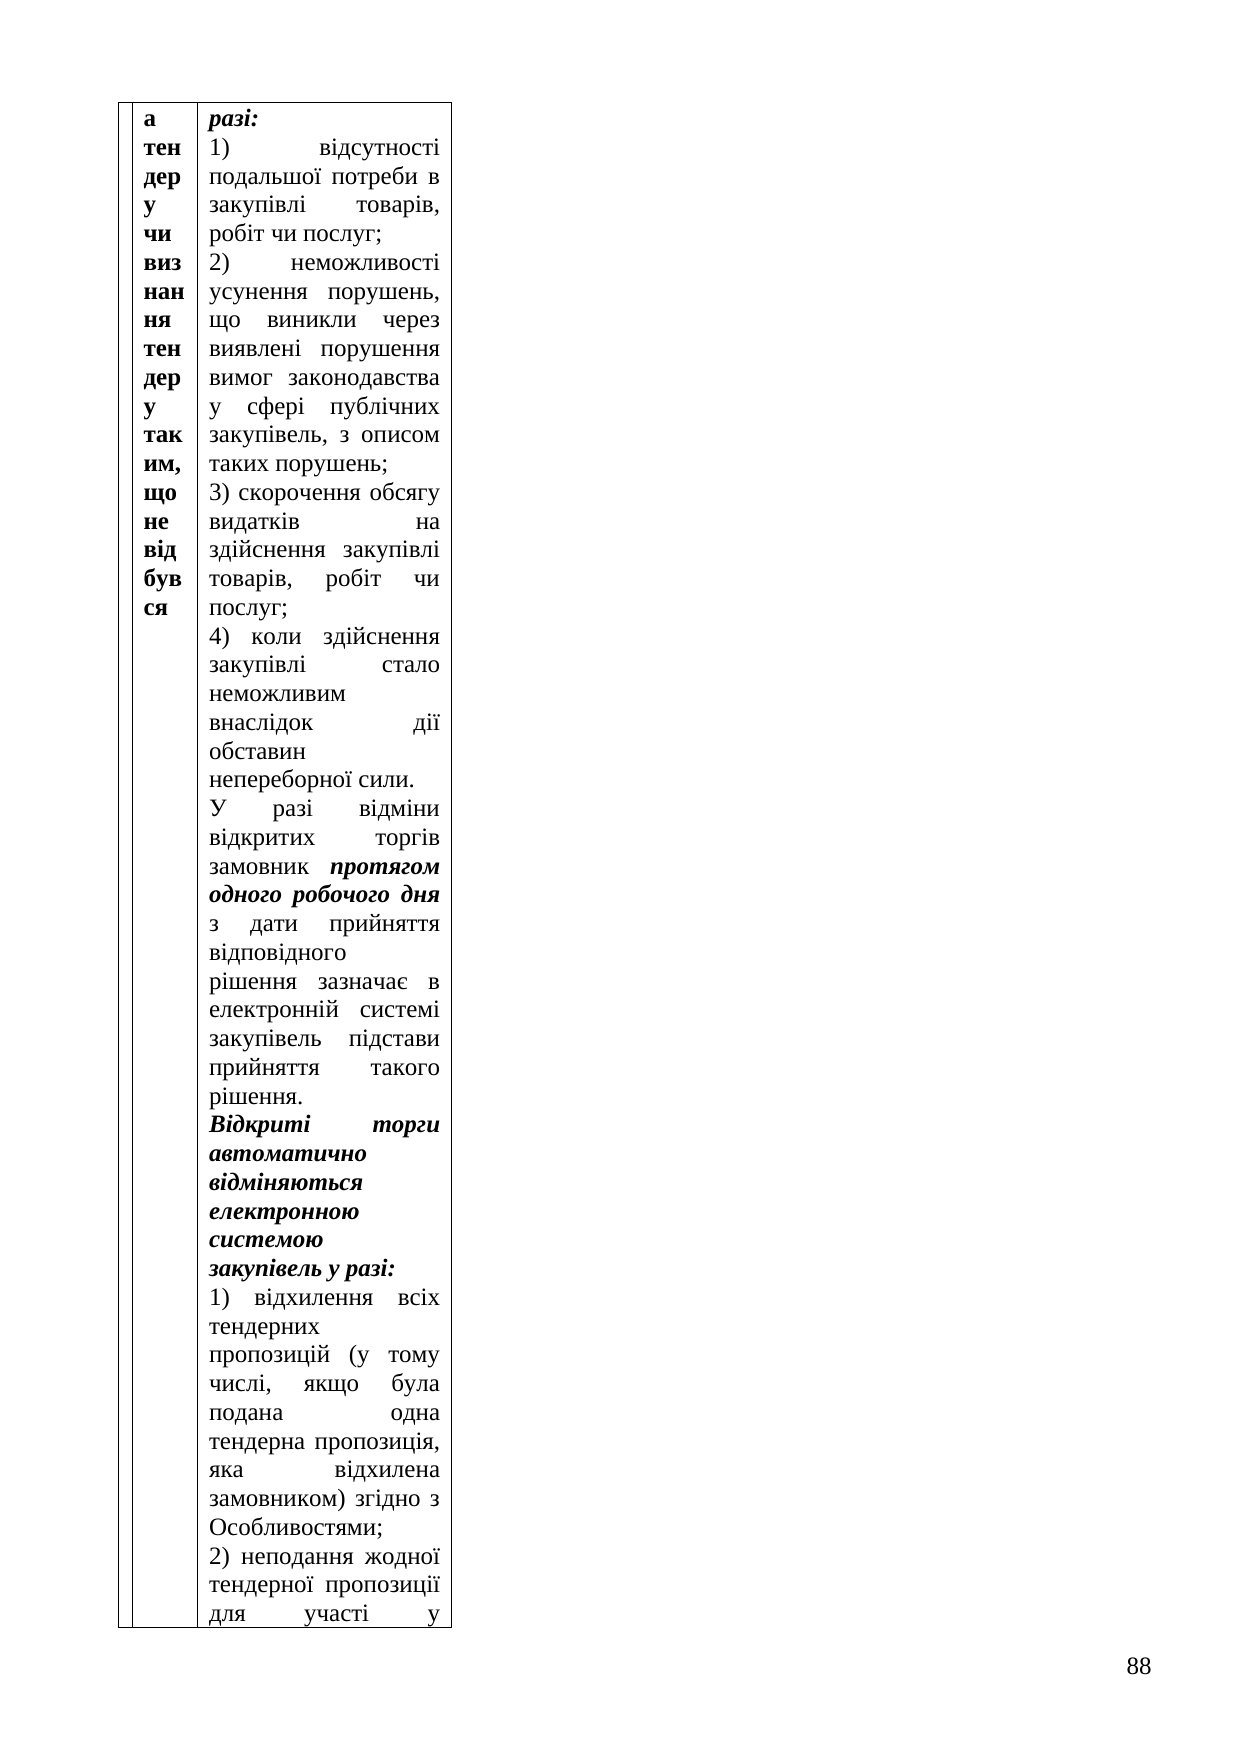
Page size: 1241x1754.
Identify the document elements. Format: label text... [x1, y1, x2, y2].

table_cell 1 [119, 103, 132, 1627]
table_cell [198, 103, 451, 1627]
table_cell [133, 103, 197, 1627]
